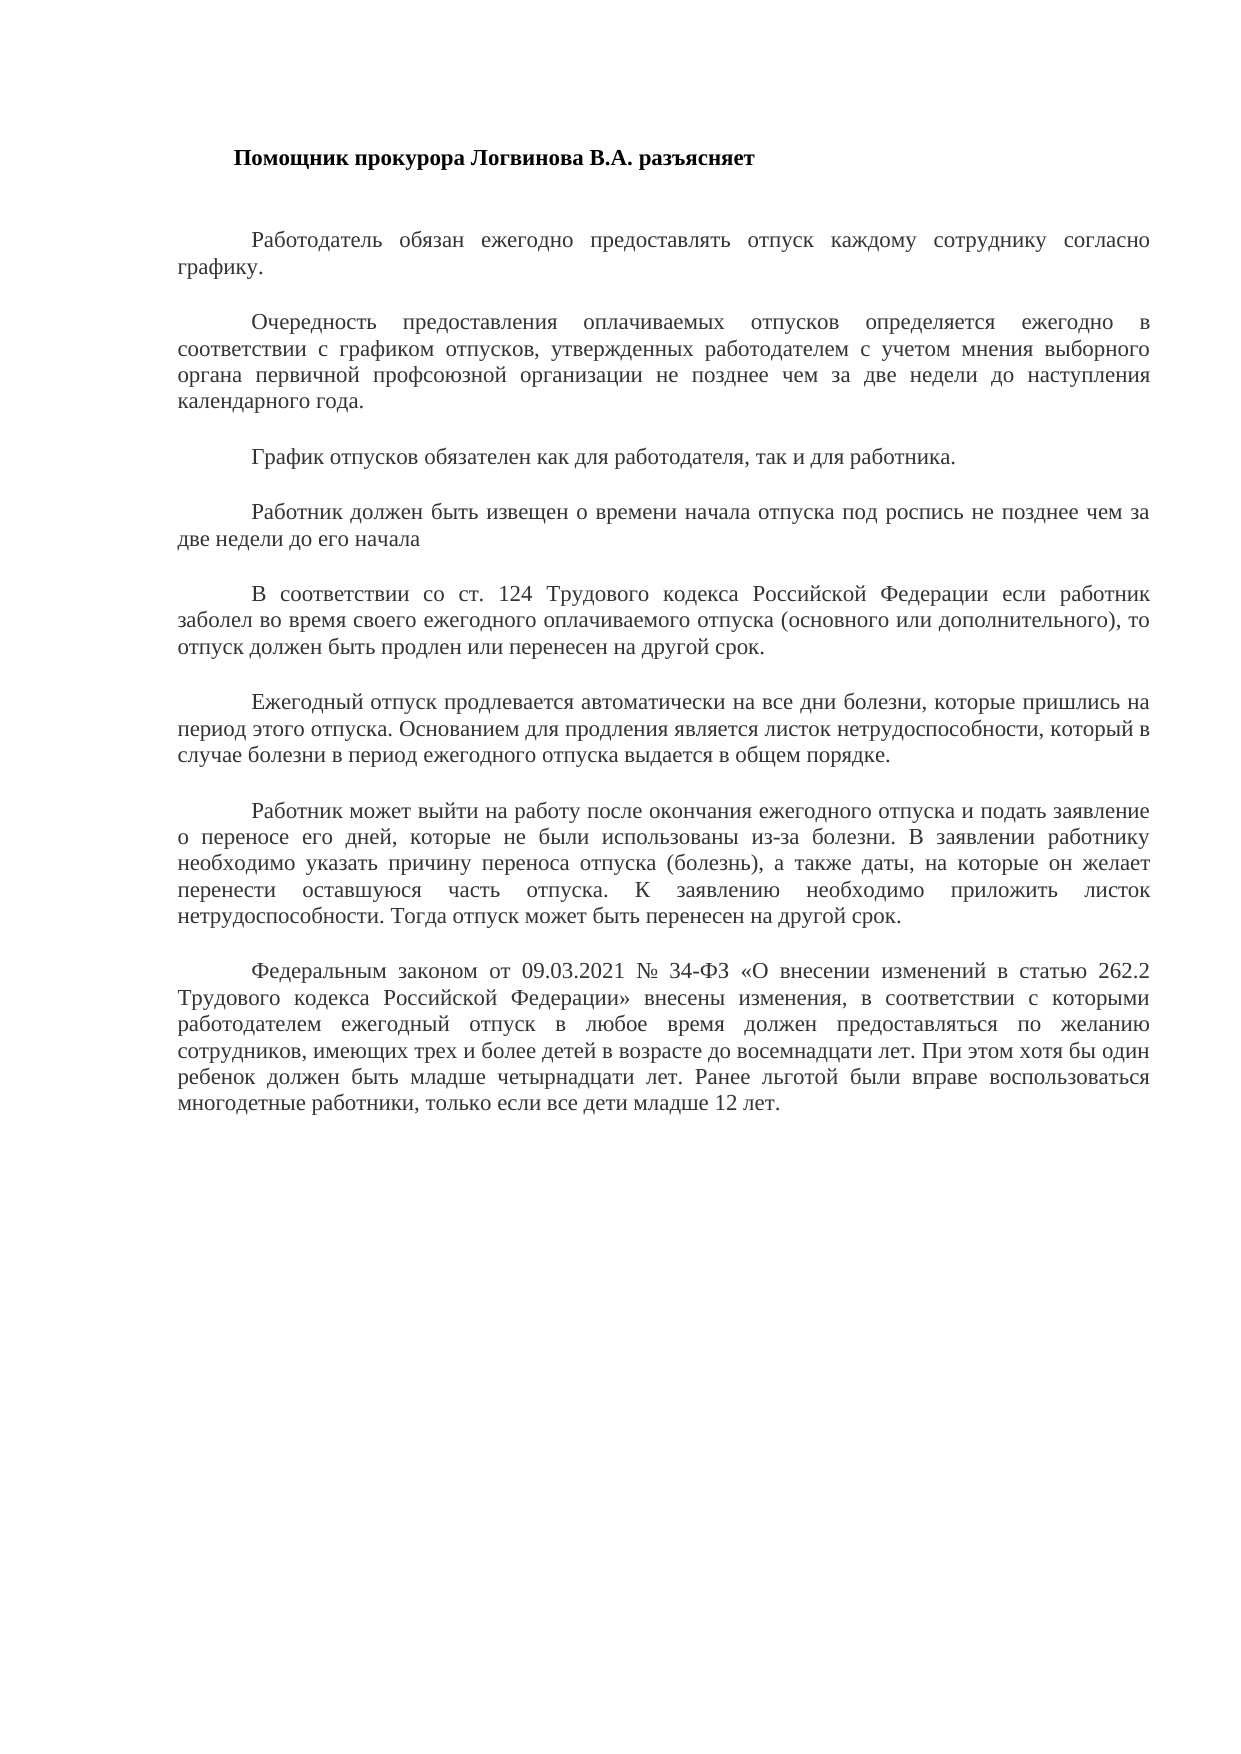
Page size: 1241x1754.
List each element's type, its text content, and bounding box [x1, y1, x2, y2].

text Работодатель обязан ежегодно предоставлять отпуск каждому сотруднику согласно графику. [177, 226, 1152, 279]
text Очередность предоставления оплачиваемых отпусков определяется ежегодно в соответствии с графиком отпусков, утвержденных работодателем с учетом мнения выборного органа первичной профсоюзной организации не позднее чем за две недели до наступления календарного года. [177, 308, 1152, 414]
text Работник может выйти на работу после окончания ежегодного отпуска и подать заявление о переносе его дней, которые не были использованы из-за болезни. В заявлении работнику необходимо указать причину переноса отпуска (болезнь), а также даты, на которые он желает перенести оставшуюся часть отпуска. К заявлению необходимо приложить листок нетрудоспособности. Тогда отпуск может быть перенесен на другой срок. [177, 797, 1152, 928]
text Федеральным законом от 09.03.2021 № 34-ФЗ «О внесении изменений в статью 262.2 Трудового кодекса Российской Федерации» внесены изменения, в соответствии с которыми работодателем ежегодный отпуск в любое время должен предоставляться по желанию сотрудников, имеющих трех и более детей в возрасте до восемнадцати лет. При этом хотя бы один ребенок должен быть младше четырнадцати лет. Ранее льготой были вправе воспользоваться многодетные работники, только если все дети младше 12 лет. [177, 958, 1152, 1116]
text График отпусков обязателен как для работодателя, так и для работника. [177, 443, 1152, 469]
text Помощник прокурора Логвинова В.А. разъясняет [177, 144, 1152, 171]
text В соответствии со ст. 124 Трудового кодекса Российской Федерации если работник заболел во время своего ежегодного оплачиваемого отпуска (основного или дополнительного), то отпуск должен быть продлен или перенесен на другой срок. [177, 580, 1152, 659]
text Ежегодный отпуск продлевается автоматически на все дни болезни, которые пришлись на период этого отпуска. Основанием для продления является листок нетрудоспособности, который в случае болезни в период ежегодного отпуска выдается в общем порядке. [177, 688, 1152, 767]
text Работник должен быть извещен о времени начала отпуска под роспись не позднее чем за две недели до его начала [177, 498, 1152, 551]
